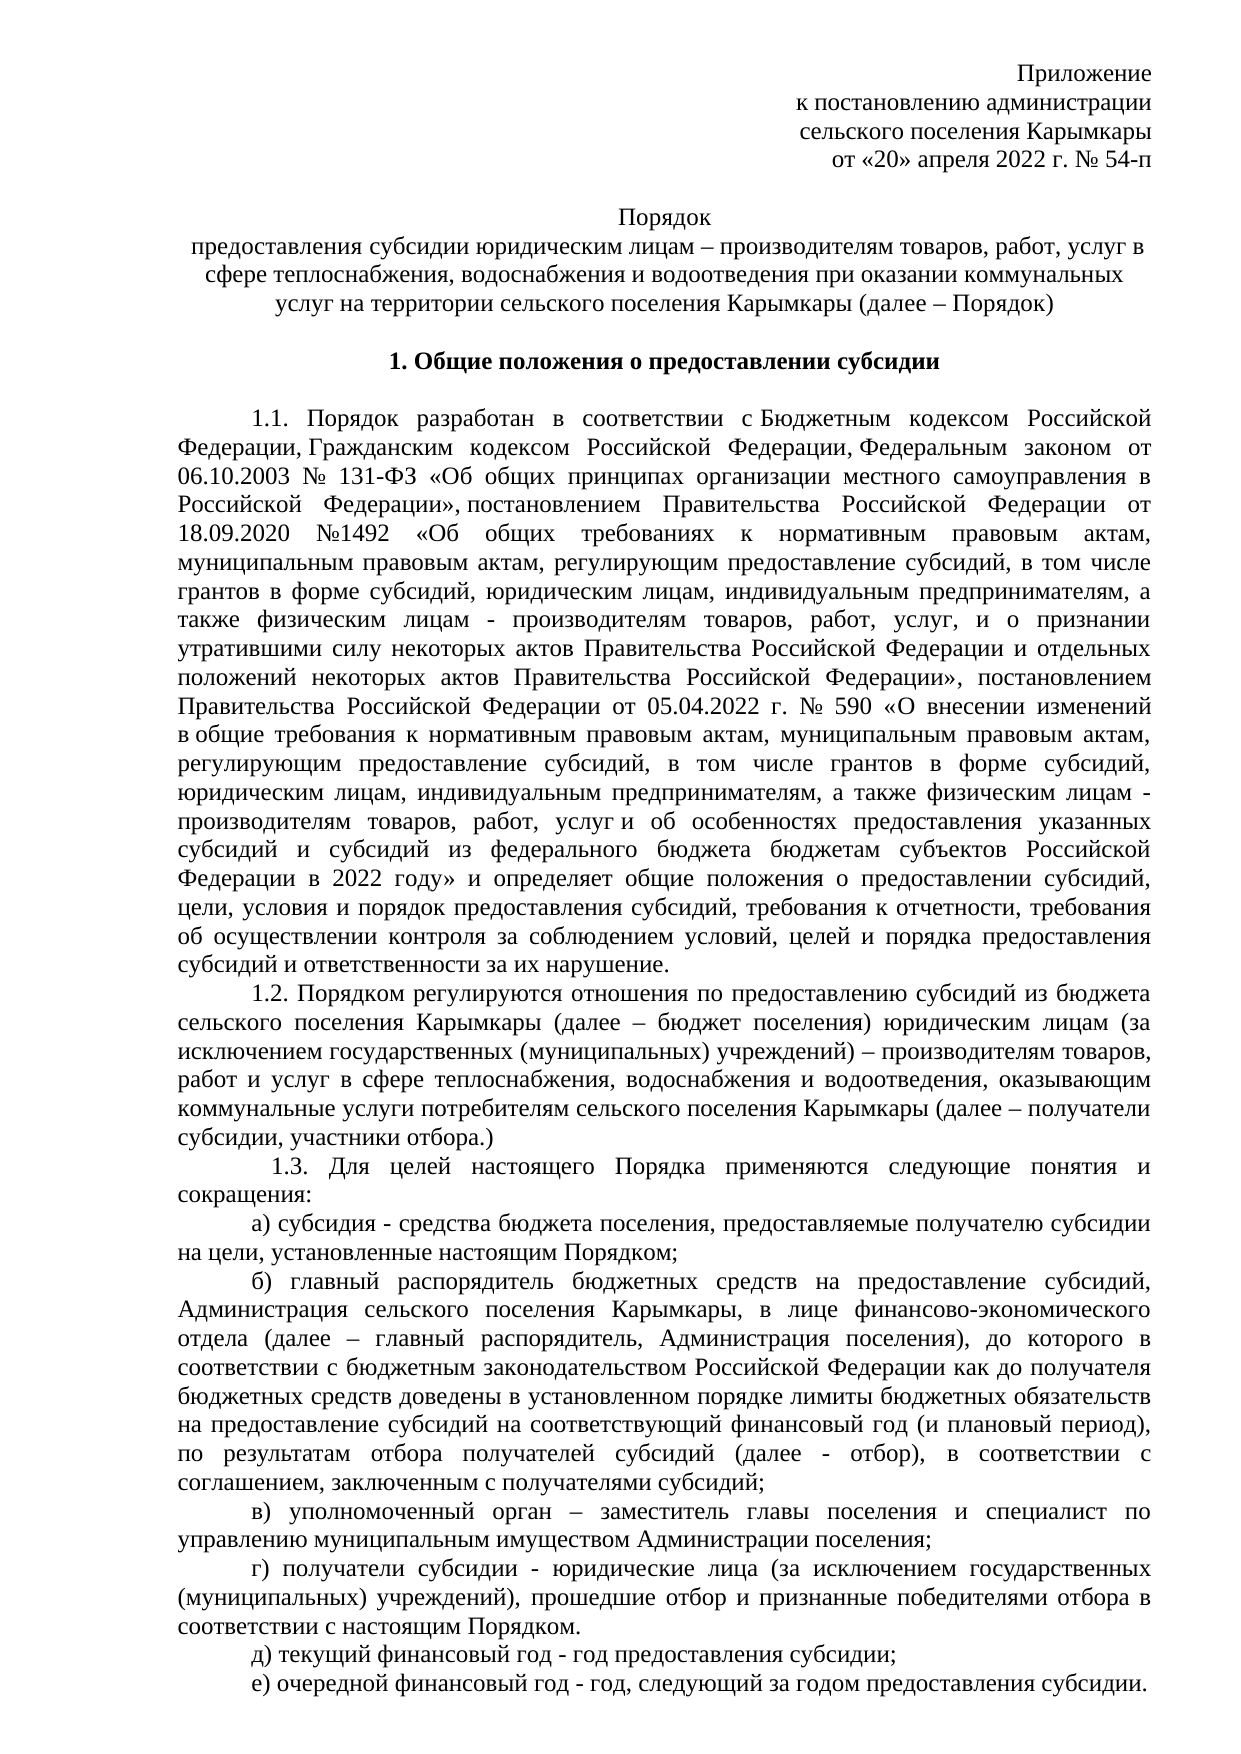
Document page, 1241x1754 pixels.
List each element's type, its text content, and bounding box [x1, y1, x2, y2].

text Приложение [177, 58, 1152, 87]
text в) уполномоченный орган – заместитель главы поселения и специалист по управлению муниципальным имуществом Администрации поселения; [177, 1496, 1152, 1553]
text 1. Общие положения о предоставлении субсидии [177, 346, 1152, 374]
text Порядок [177, 202, 1152, 231]
text 1.3. Для целей настоящего Порядка применяются следующие понятия и сокращения: [177, 1151, 1152, 1208]
text б) главный распорядитель бюджетных средств на предоставление субсидий, Администрация сельского поселения Карымкары, в лице финансово-экономического отдела (далее – главный распорядитель, Администрация поселения), до которого в соответствии с бюджетным законодательством Российской Федерации как до получателя бюджетных средств доведены в установленном порядке лимиты бюджетных обязательств на предоставление субсидий на соответствующий финансовый год (и плановый период), по результатам отбора получателей субсидий (далее - отбор), в соответствии с соглашением, заключенным с получателями субсидий; [177, 1266, 1152, 1496]
text от «20» апреля 2022 г. № 54-п [177, 144, 1152, 173]
text 1.1. Порядок разработан в соответствии с Бюджетным кодексом Российской Федерации, Гражданским кодексом Российской Федерации, Федеральным законом от 06.10.2003 № 131-ФЗ «Об общих принципах организации местного самоуправления в Российской Федерации», постановлением Правительства Российской Федерации от 18.09.2020 №1492 «Об общих требованиях к нормативным правовым актам, муниципальным правовым актам, регулирующим предоставление субсидий, в том числе грантов в форме субсидий, юридическим лицам, индивидуальным предпринимателям, а также физическим лицам - производителям товаров, работ, услуг, и о признании утратившими силу некоторых актов Правительства Российской Федерации и отдельных положений некоторых актов Правительства Российской Федерации», постановлением Правительства Российской Федерации от 05.04.2022 г. № 590 «О внесении изменений в общие требования к нормативным правовым актам, муниципальным правовым актам, регулирующим предоставление субсидий, в том числе грантов в форме субсидий, юридическим лицам, индивидуальным предпринимателям, а также физическим лицам - производителям товаров, работ, услуг и об особенностях предоставления указанных субсидий и субсидий из федерального бюджета бюджетам субъектов Российской Федерации в 2022 году» и определяет общие положения о предоставлении субсидий, цели, условия и порядок предоставления субсидий, требования к отчетности, требования об осуществлении контроля за соблюдением условий, целей и порядка предоставления субсидий и ответственности за их нарушение. [177, 403, 1152, 720]
text сельского поселения Карымкары [177, 116, 1152, 144]
text а) субсидия - средства бюджета поселения, предоставляемые получателю субсидии на цели, установленные настоящим Порядком; [177, 1208, 1152, 1266]
text д) текущий финансовый год - год предоставления субсидии; [177, 1639, 1152, 1668]
text к постановлению администрации [177, 87, 1152, 116]
text г) получатели субсидии - юридические лица (за исключением государственных (муниципальных) учреждений), прошедшие отбор и признанные победителями отбора в соответствии с настоящим Порядком. [177, 1553, 1152, 1639]
text 1.1. Порядок разработан в соответствии с Бюджетным кодексом Российской Федерации, Гражданским кодексом Российской Федерации, Федеральным законом от 06.10.2003 № 131-ФЗ «Об общих принципах организации местного самоуправления в Российской Федерации», постановлением Правительства Российской Федерации от 18.09.2020 №1492 «Об общих требованиях к нормативным правовым актам, муниципальным правовым актам, регулирующим предоставление субсидий, в том числе грантов в форме субсидий, юридическим лицам, индивидуальным предпринимателям, а также физическим лицам - производителям товаров, работ, услуг, и о признании утратившими силу некоторых актов Правительства Российской Федерации и отдельных положений некоторых актов Правительства Российской Федерации», постановлением Правительства Российской Федерации от 05.04.2022 г. № 590 «О внесении изменений в общие требования к нормативным правовым актам, муниципальным правовым актам, регулирующим предоставление субсидий, в том числе грантов в форме субсидий, юридическим лицам, индивидуальным предпринимателям, а также физическим лицам - производителям товаров, работ, услуг и об особенностях предоставления указанных субсидий и субсидий из федерального бюджета бюджетам субъектов Российской Федерации в 2022 году» и определяет общие положения о предоставлении субсидий, цели, условия и порядок предоставления субсидий, требования к отчетности, требования об осуществлении контроля за соблюдением условий, целей и порядка предоставления субсидий и ответственности за их нарушение. [177, 863, 1152, 978]
text предоставления субсидии юридическим лицам – производителям товаров, работ, услуг в сфере теплоснабжения, водоснабжения и водоотведения при оказании коммунальных услуг на территории сельского поселения Карымкары (далее – Порядок) [177, 231, 1152, 317]
text 1.2. Порядком регулируются отношения по предоставлению субсидий из бюджета сельского поселения Карымкары (далее – бюджет поселения) юридическим лицам (за исключением государственных (муниципальных) учреждений) – производителям товаров, работ и услуг в сфере теплоснабжения, водоснабжения и водоотведения, оказывающим коммунальные услуги потребителям сельского поселения Карымкары (далее – получатели субсидии, участники отбора.) [177, 978, 1152, 1151]
text е) очередной финансовый год - год, следующий за годом предоставления субсидии. [177, 1668, 1152, 1697]
